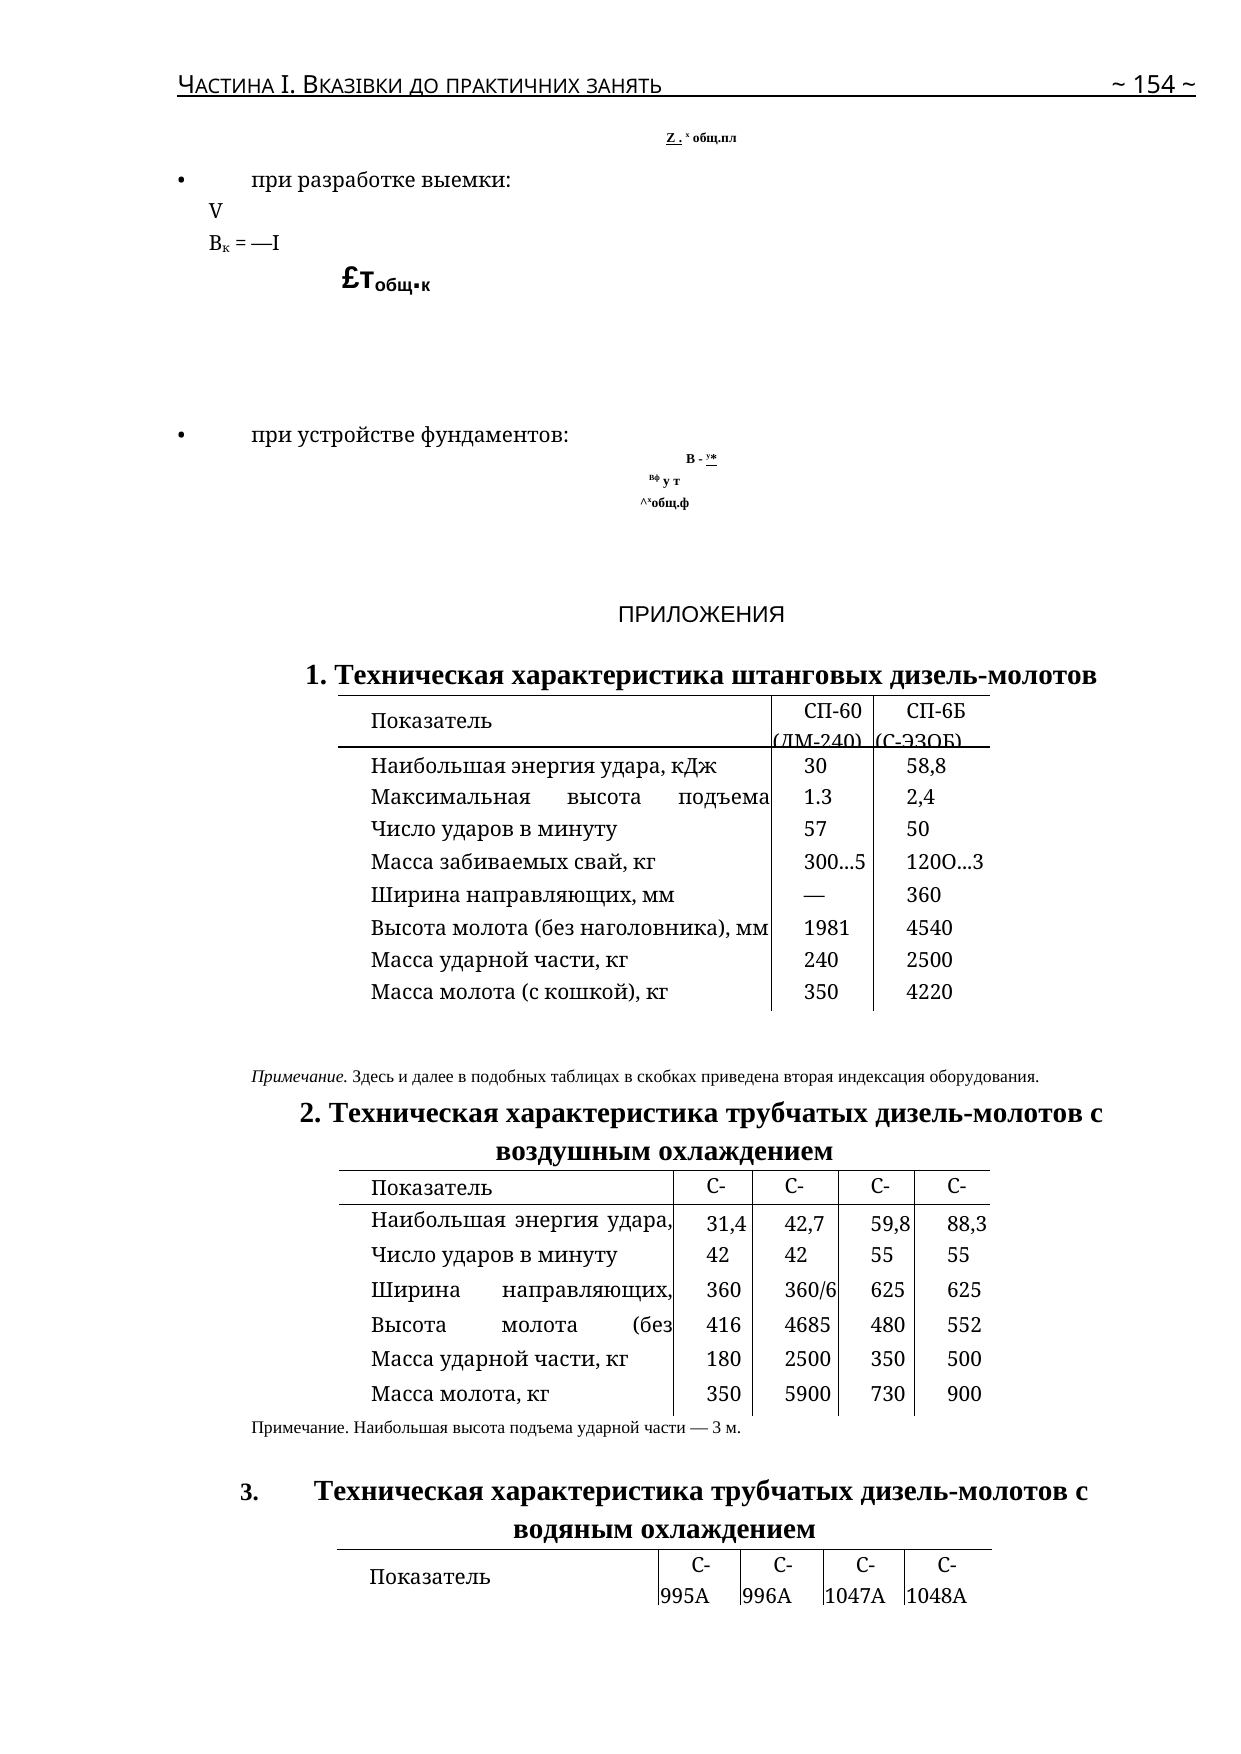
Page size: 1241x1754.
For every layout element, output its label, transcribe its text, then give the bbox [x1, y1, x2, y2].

text В - у* Вф у т ^хобщ.ф [177, 451, 1152, 510]
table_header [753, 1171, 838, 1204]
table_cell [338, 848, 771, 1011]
text Вк = —I [177, 228, 1152, 256]
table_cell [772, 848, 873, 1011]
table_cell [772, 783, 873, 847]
text Примечание. Наибольшая высота подъема ударной части — 3 м. [177, 1416, 1152, 1437]
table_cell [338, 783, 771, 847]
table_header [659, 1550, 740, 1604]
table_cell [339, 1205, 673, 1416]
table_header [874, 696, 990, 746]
text Z . х общ.пл [177, 130, 1152, 146]
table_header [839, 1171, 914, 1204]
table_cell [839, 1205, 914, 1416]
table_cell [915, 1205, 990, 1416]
list при устройстве фундаментов: [177, 420, 1152, 448]
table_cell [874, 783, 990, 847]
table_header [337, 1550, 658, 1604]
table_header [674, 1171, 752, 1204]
text V [177, 197, 1152, 225]
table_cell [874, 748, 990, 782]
text 2. Техническая характеристика трубчатых дизель-молотов с воздушным охлаждением [177, 1095, 1152, 1166]
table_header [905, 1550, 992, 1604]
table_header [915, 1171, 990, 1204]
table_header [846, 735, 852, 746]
list Техническая характеристика трубчатых дизель-молотов с водяным охлаждением [177, 1473, 1152, 1545]
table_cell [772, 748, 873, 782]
text £тобщ.к [340, 259, 1152, 295]
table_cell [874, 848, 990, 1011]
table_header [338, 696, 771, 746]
text ПРИЛОЖЕНИЯ [177, 601, 1152, 627]
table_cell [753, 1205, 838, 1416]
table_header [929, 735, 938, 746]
text 1. Техническая характеристика штанговых дизель-молотов [177, 657, 1152, 691]
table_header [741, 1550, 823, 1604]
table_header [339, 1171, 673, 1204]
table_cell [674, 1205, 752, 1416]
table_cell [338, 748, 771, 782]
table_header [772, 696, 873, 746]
text Примечание. Здесь и далее в подобных таблицах в скобках приведена вторая индексация оборудования. [177, 1066, 1152, 1087]
list при разработке выемки: [177, 165, 1152, 194]
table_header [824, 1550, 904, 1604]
